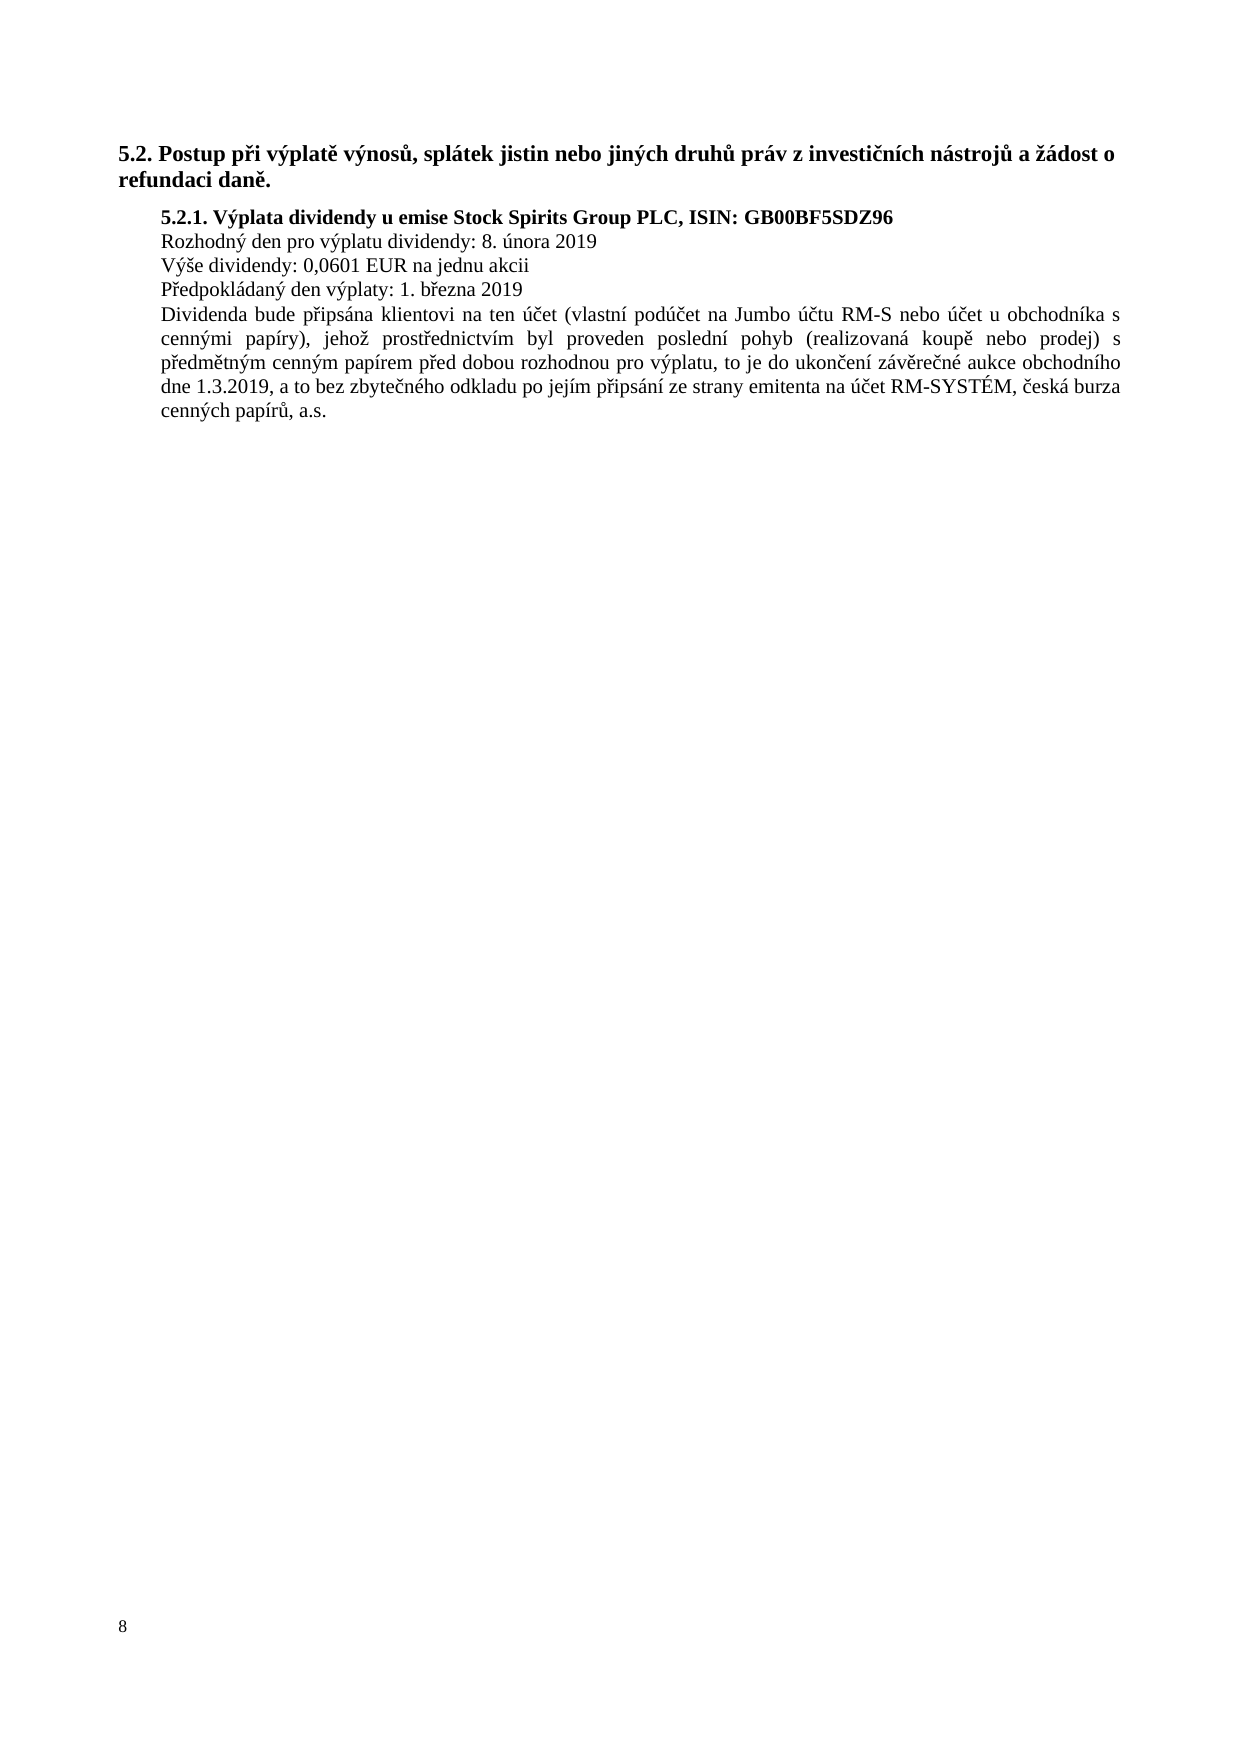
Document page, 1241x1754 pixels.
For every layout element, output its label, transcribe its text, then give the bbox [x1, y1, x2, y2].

subtitle 5.2. Postup při výplatě výnosů, splátek jistin nebo jiných druhů práv z investičních nástrojů a žádost o refundaci daně. [118, 140, 1122, 193]
text Dividenda bude připsána klientovi na ten účet (vlastní podúčet na Jumbo účtu RM-S nebo účet u obchodníka s cennými papíry), jehož prostřednictvím byl proveden poslední pohyb (realizovaná koupě nebo prodej) s předmětným cenným papírem před dobou rozhodnou pro výplatu, to je do ukončení závěrečné aukce obchodního dne 1.3.2019, a to bez zbytečného odkladu po jejím připsání ze strany emitenta na účet RM-SYSTÉM, česká burza cenných papírů, a.s. [161, 301, 1122, 422]
text Rozhodný den pro výplatu dividendy: 8. února 2019 [161, 229, 1122, 253]
subtitle 5.2.1. Výplata dividendy u emise Stock Spirits Group PLC, ISIN: GB00BF5SDZ96 [148, 205, 1122, 229]
text Výše dividendy: 0,0601 EUR na jednu akcii [161, 253, 1122, 277]
text Předpokládaný den výplaty: 1. března 2019 [161, 277, 1122, 301]
